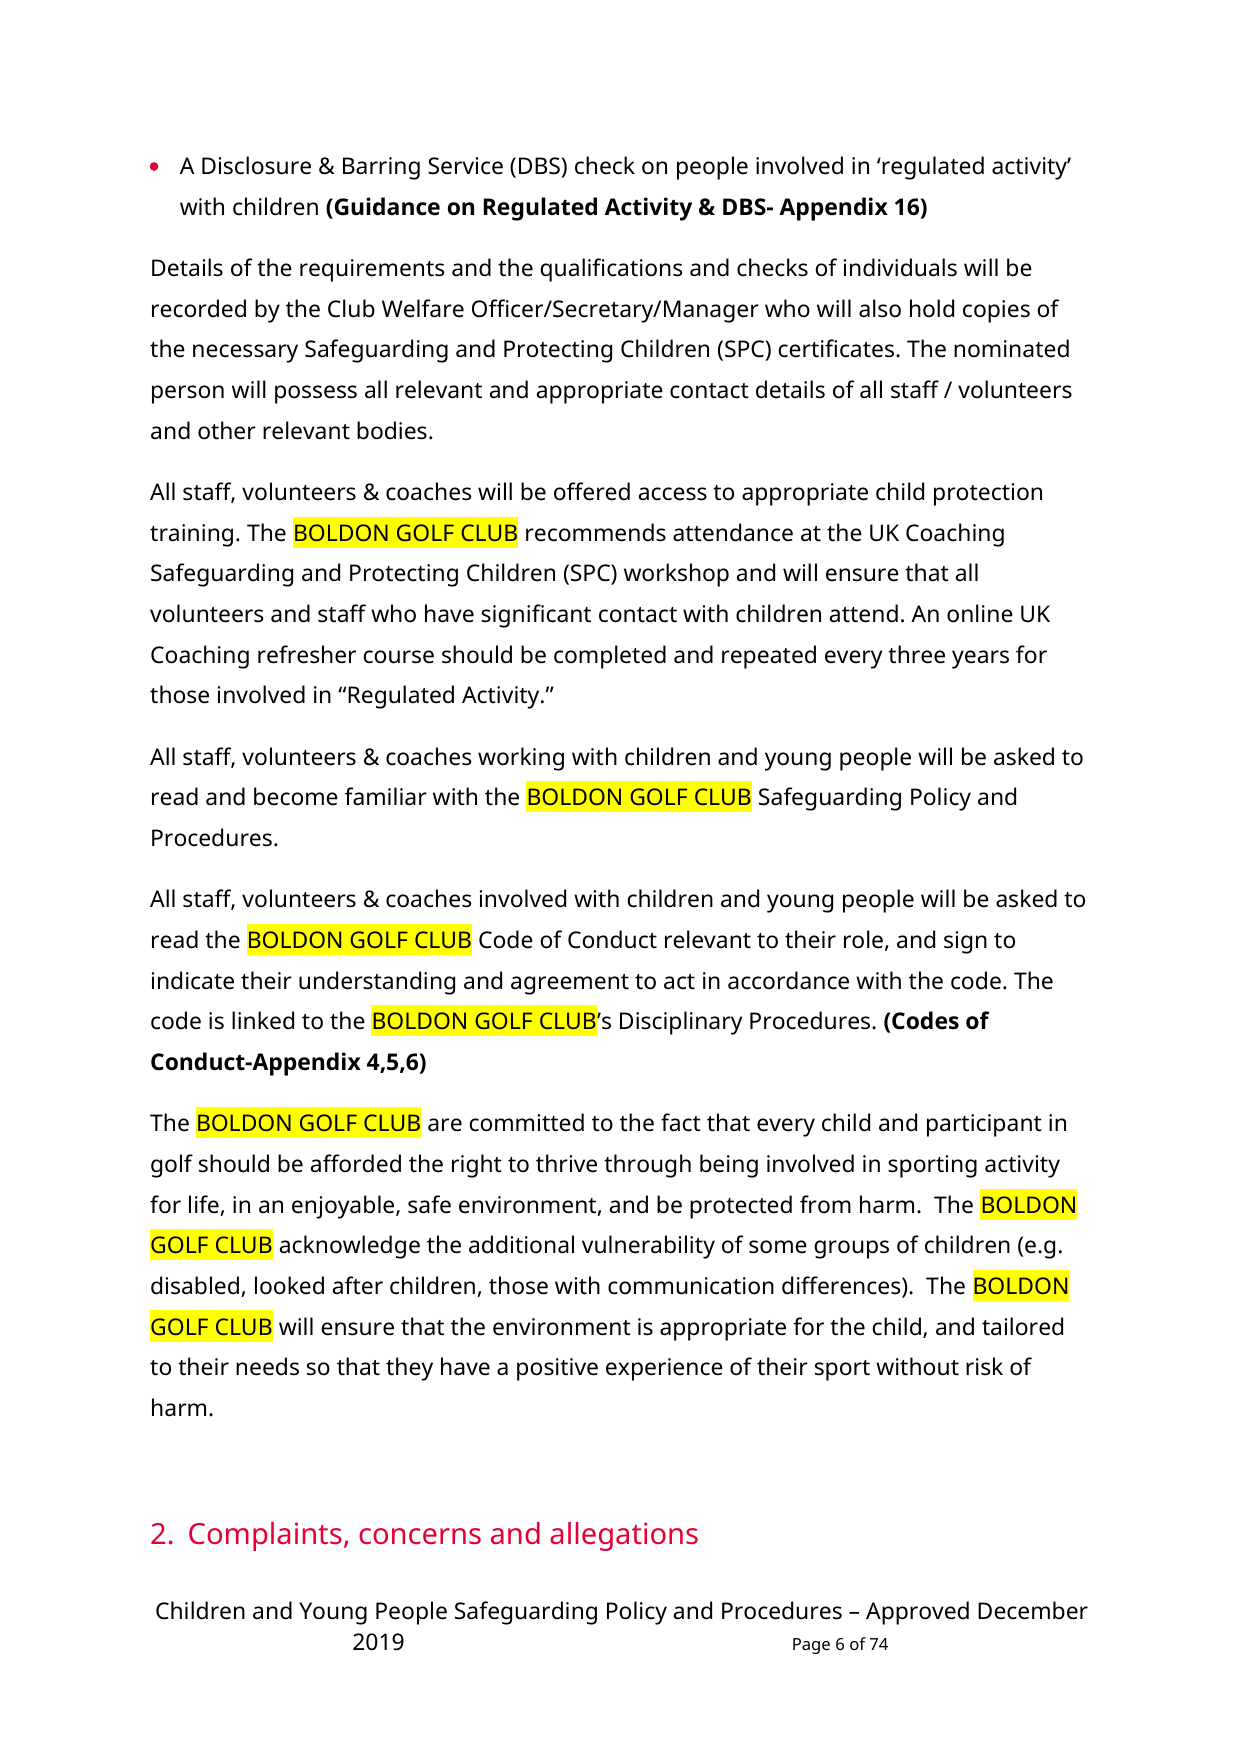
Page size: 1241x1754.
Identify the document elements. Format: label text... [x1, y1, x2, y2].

text All staff, volunteers & coaches working with children and young people will be asked to read and become familiar with the BOLDON GOLF CLUB Safeguarding Policy and Procedures. [150, 741, 1090, 853]
text The BOLDON GOLF CLUB are committed to the fact that every child and participant in golf should be afforded the right to thrive through being involved in sporting activity for life, in an enjoyable, safe environment, and be protected from harm. The BOLDON GOLF CLUB acknowledge the additional vulnerability of some groups of children (e.g. disabled, looked after children, those with communication differences). The BOLDON GOLF CLUB will ensure that the environment is appropriate for the child, and tailored to their needs so that they have a positive experience of their sport without risk of harm. [150, 1107, 1090, 1423]
text All staff, volunteers & coaches involved with children and young people will be asked to read the BOLDON GOLF CLUB Code of Conduct relevant to their role, and sign to indicate their understanding and agreement to act in accordance with the code. The code is linked to the BOLDON GOLF CLUB’s Disciplinary Procedures. (Codes of Conduct-Appendix 4,5,6) [150, 883, 1090, 1077]
subtitle Complaints, concerns and allegations [150, 1513, 1090, 1553]
text Details of the requirements and the qualifications and checks of individuals will be recorded by the Club Welfare Officer/Secretary/Manager who will also hold copies of the necessary Safeguarding and Protecting Children (SPC) certificates. The nominated person will possess all relevant and appropriate contact details of all staff / volunteers and other relevant bodies. [150, 252, 1090, 446]
list A Disclosure & Barring Service (DBS) check on people involved in ‘regulated activity’ with children (Guidance on Regulated Activity & DBS- Appendix 16) [150, 150, 1090, 222]
text All staff, volunteers & coaches will be offered access to appropriate child protection training. The BOLDON GOLF CLUB recommends attendance at the UK Coaching Safeguarding and Protecting Children (SPC) workshop and will ensure that all volunteers and staff who have significant contact with children attend. An online UK Coaching refresher course should be completed and repeated every three years for those involved in “Regulated Activity.” [150, 476, 1090, 710]
